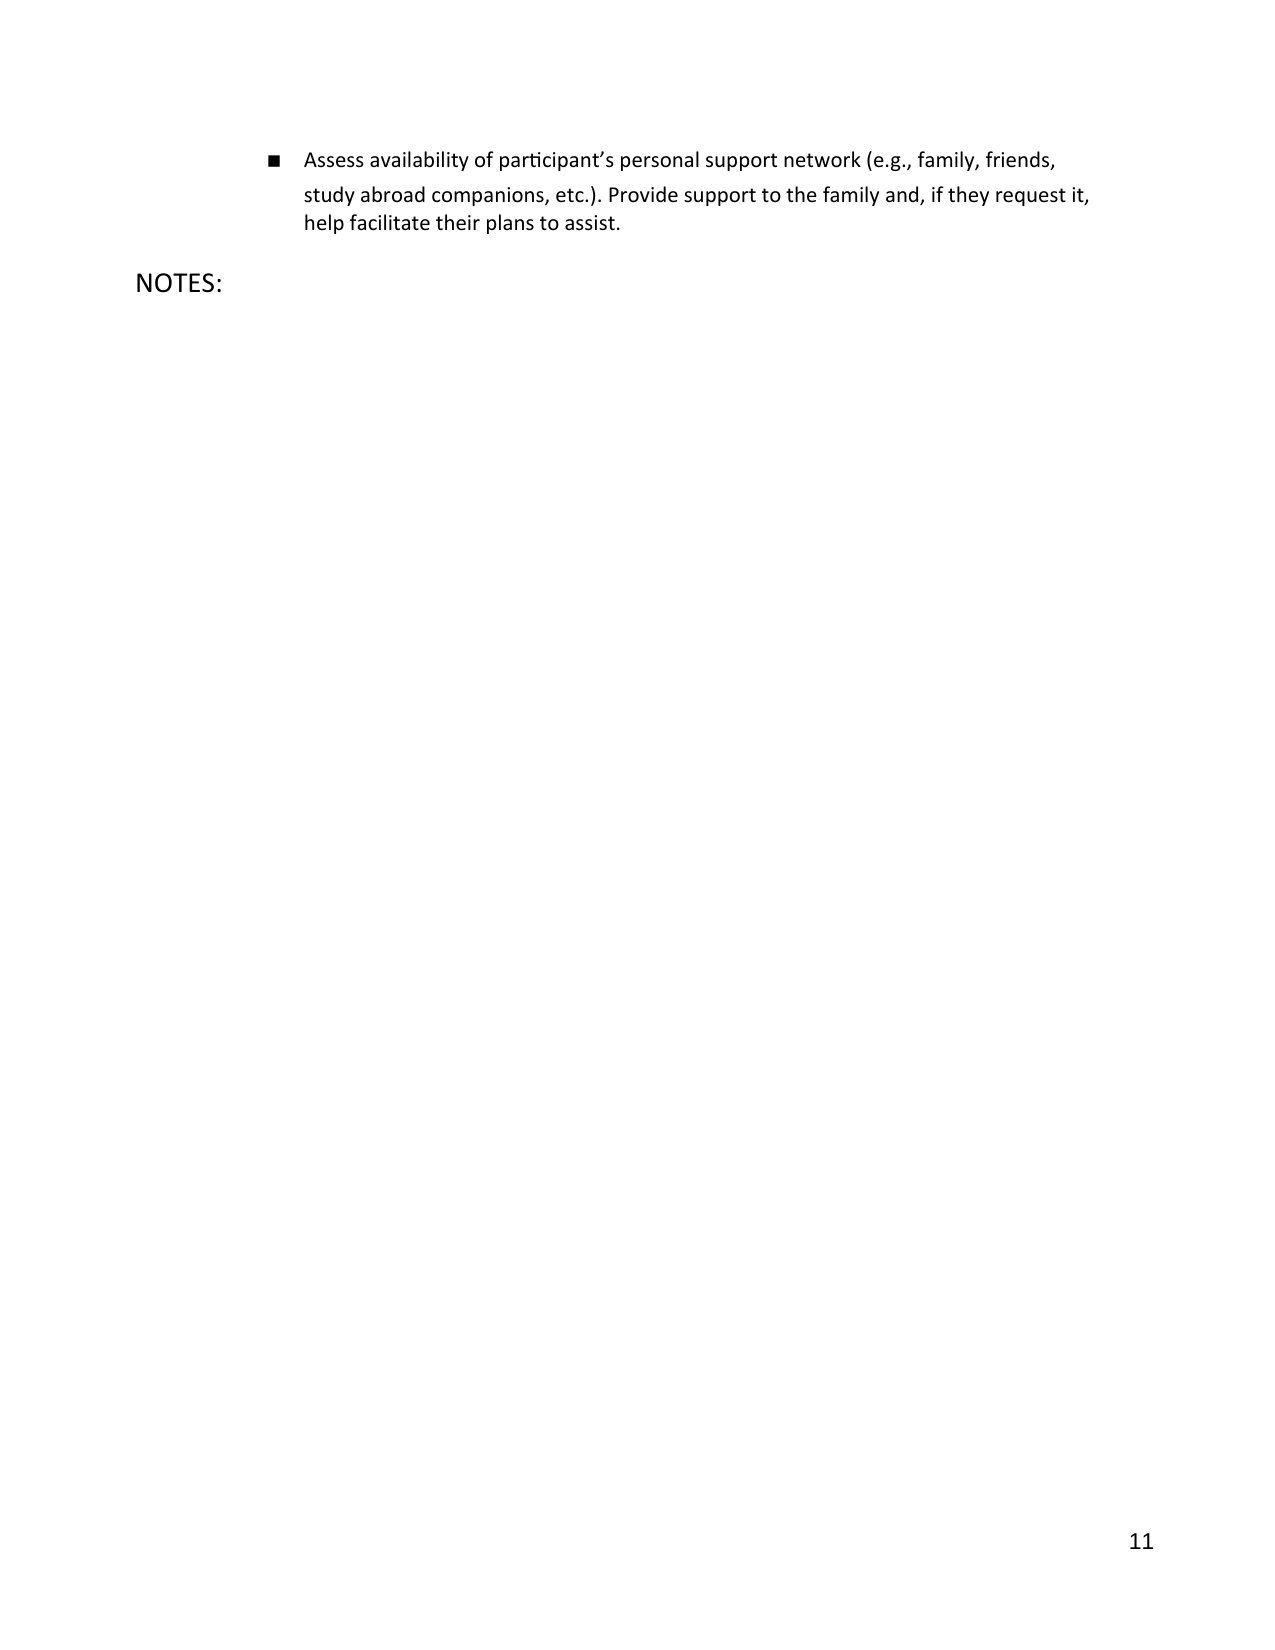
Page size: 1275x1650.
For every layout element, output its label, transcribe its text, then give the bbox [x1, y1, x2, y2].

list Assess availability of participant’s personal support network (e.g., family, friends, study abroad companions, etc.). Provide support to the family and, if they request it, help facilitate their plans to assist. [266, 133, 1108, 236]
text NOTES: [135, 264, 1154, 300]
